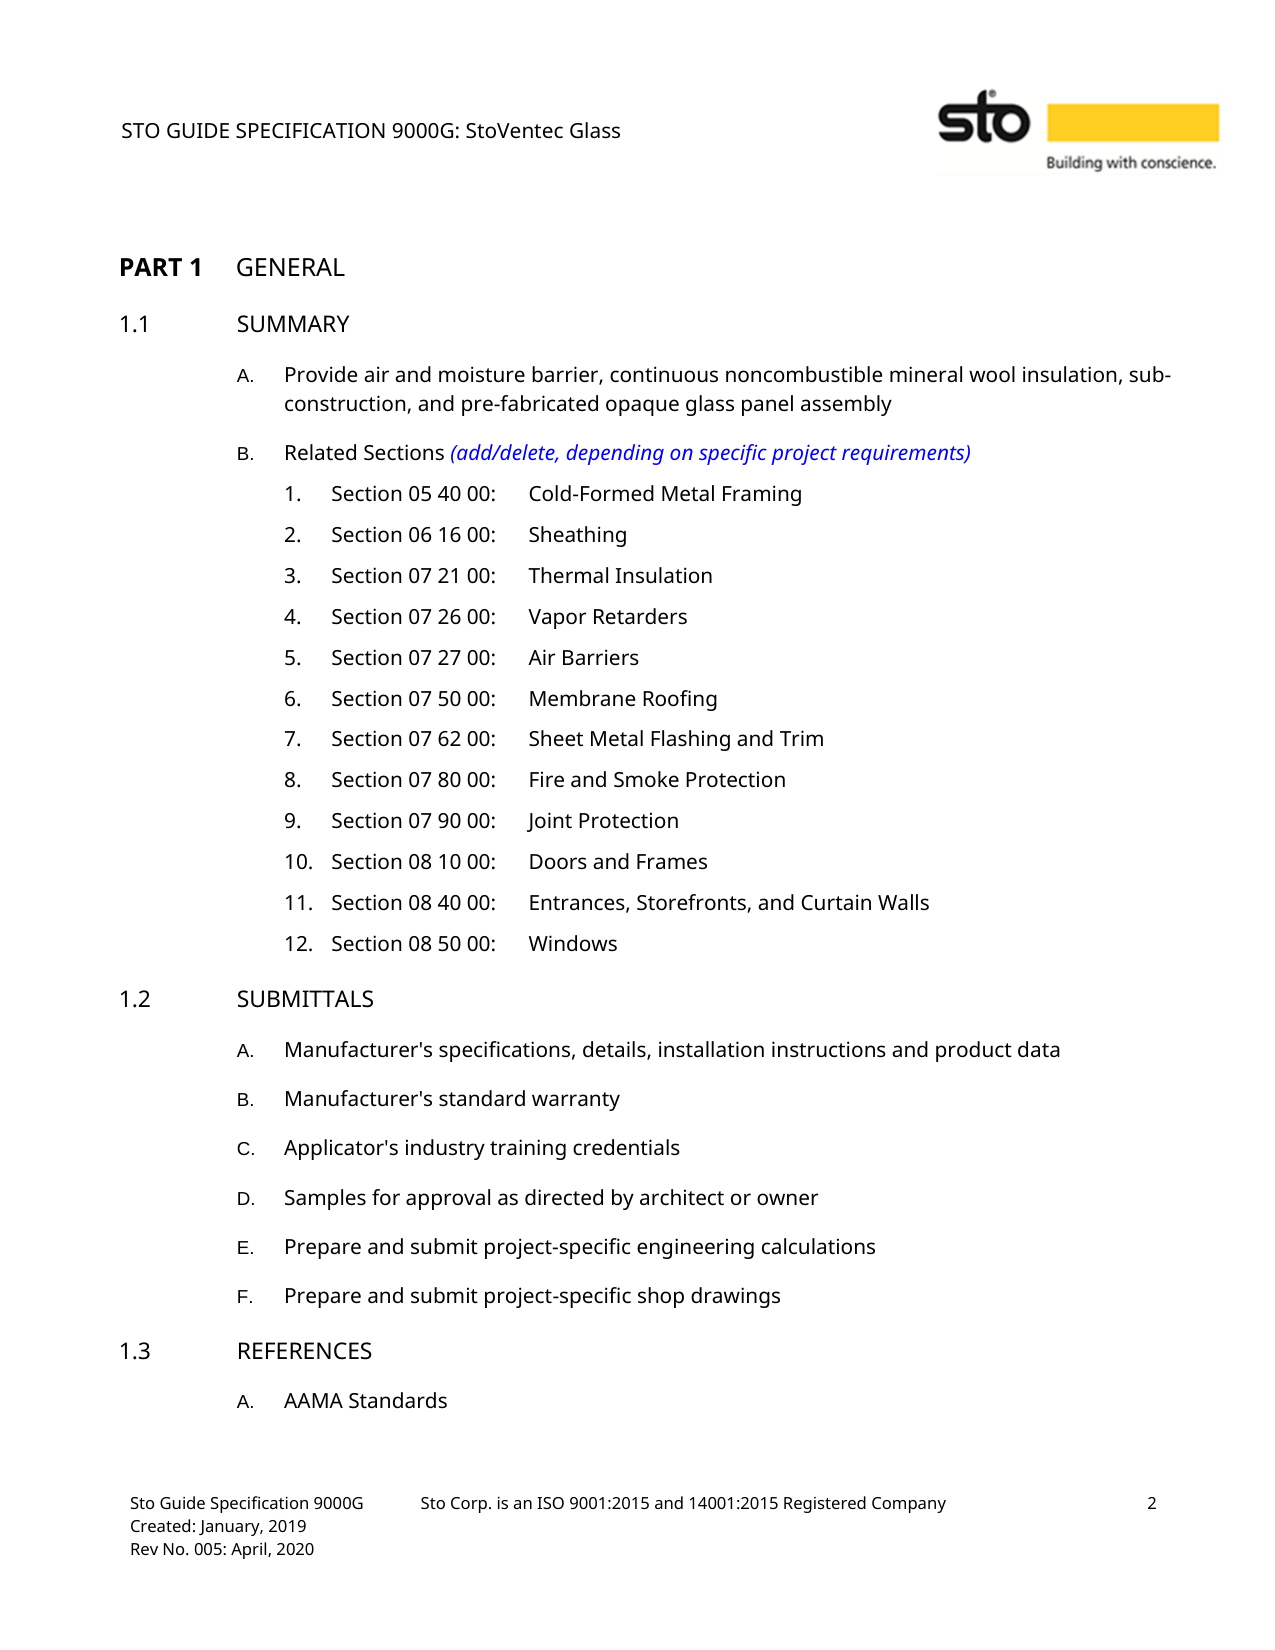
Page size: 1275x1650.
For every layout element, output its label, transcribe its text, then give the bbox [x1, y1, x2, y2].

list Section 05 40 00: Cold-Formed Metal Framing [284, 479, 1219, 507]
text PART 1 GENERAL [118, 249, 1219, 283]
list Prepare and submit project-specific engineering calculations [237, 1232, 1219, 1260]
list Manufacturer's standard warranty [237, 1084, 1219, 1112]
list Section 07 90 00: Joint Protection [284, 806, 1219, 835]
list Prepare and submit project-specific shop drawings [237, 1281, 1219, 1309]
list Related Sections (add/delete, depending on specific project requirements) [237, 438, 1219, 466]
list Section 06 16 00: Sheathing [284, 520, 1219, 548]
list Section 08 10 00: Doors and Frames [284, 847, 1219, 876]
list AAMA Standards [237, 1387, 1219, 1415]
list REFERENCES [118, 1334, 1219, 1366]
list Section 07 27 00: Air Barriers [284, 643, 1219, 671]
list Section 07 21 00: Thermal Insulation [284, 561, 1219, 589]
list Samples for approval as directed by architect or owner [237, 1183, 1219, 1211]
list Section 07 62 00: Sheet Metal Flashing and Trim [284, 724, 1219, 753]
list Section 08 50 00: Windows [284, 929, 1219, 958]
list Section 07 26 00: Vapor Retarders [284, 602, 1219, 630]
list Section 07 80 00: Fire and Smoke Protection [284, 766, 1219, 794]
list Manufacturer's specifications, details, installation instructions and product data [237, 1035, 1219, 1063]
list Section 07 50 00: Membrane Roofing [284, 684, 1219, 712]
list SUBMITTALS [118, 983, 1219, 1014]
list Provide air and moisture barrier, continuous noncombustible mineral wool insulation, sub-construction, and pre-fabricated opaque glass panel assembly [237, 360, 1219, 417]
list Applicator's industry training credentials [237, 1133, 1219, 1162]
list SUMMARY [118, 308, 1219, 339]
list Section 08 40 00: Entrances, Storefronts, and Curtain Walls [284, 888, 1219, 917]
picture [935, 87, 1225, 176]
